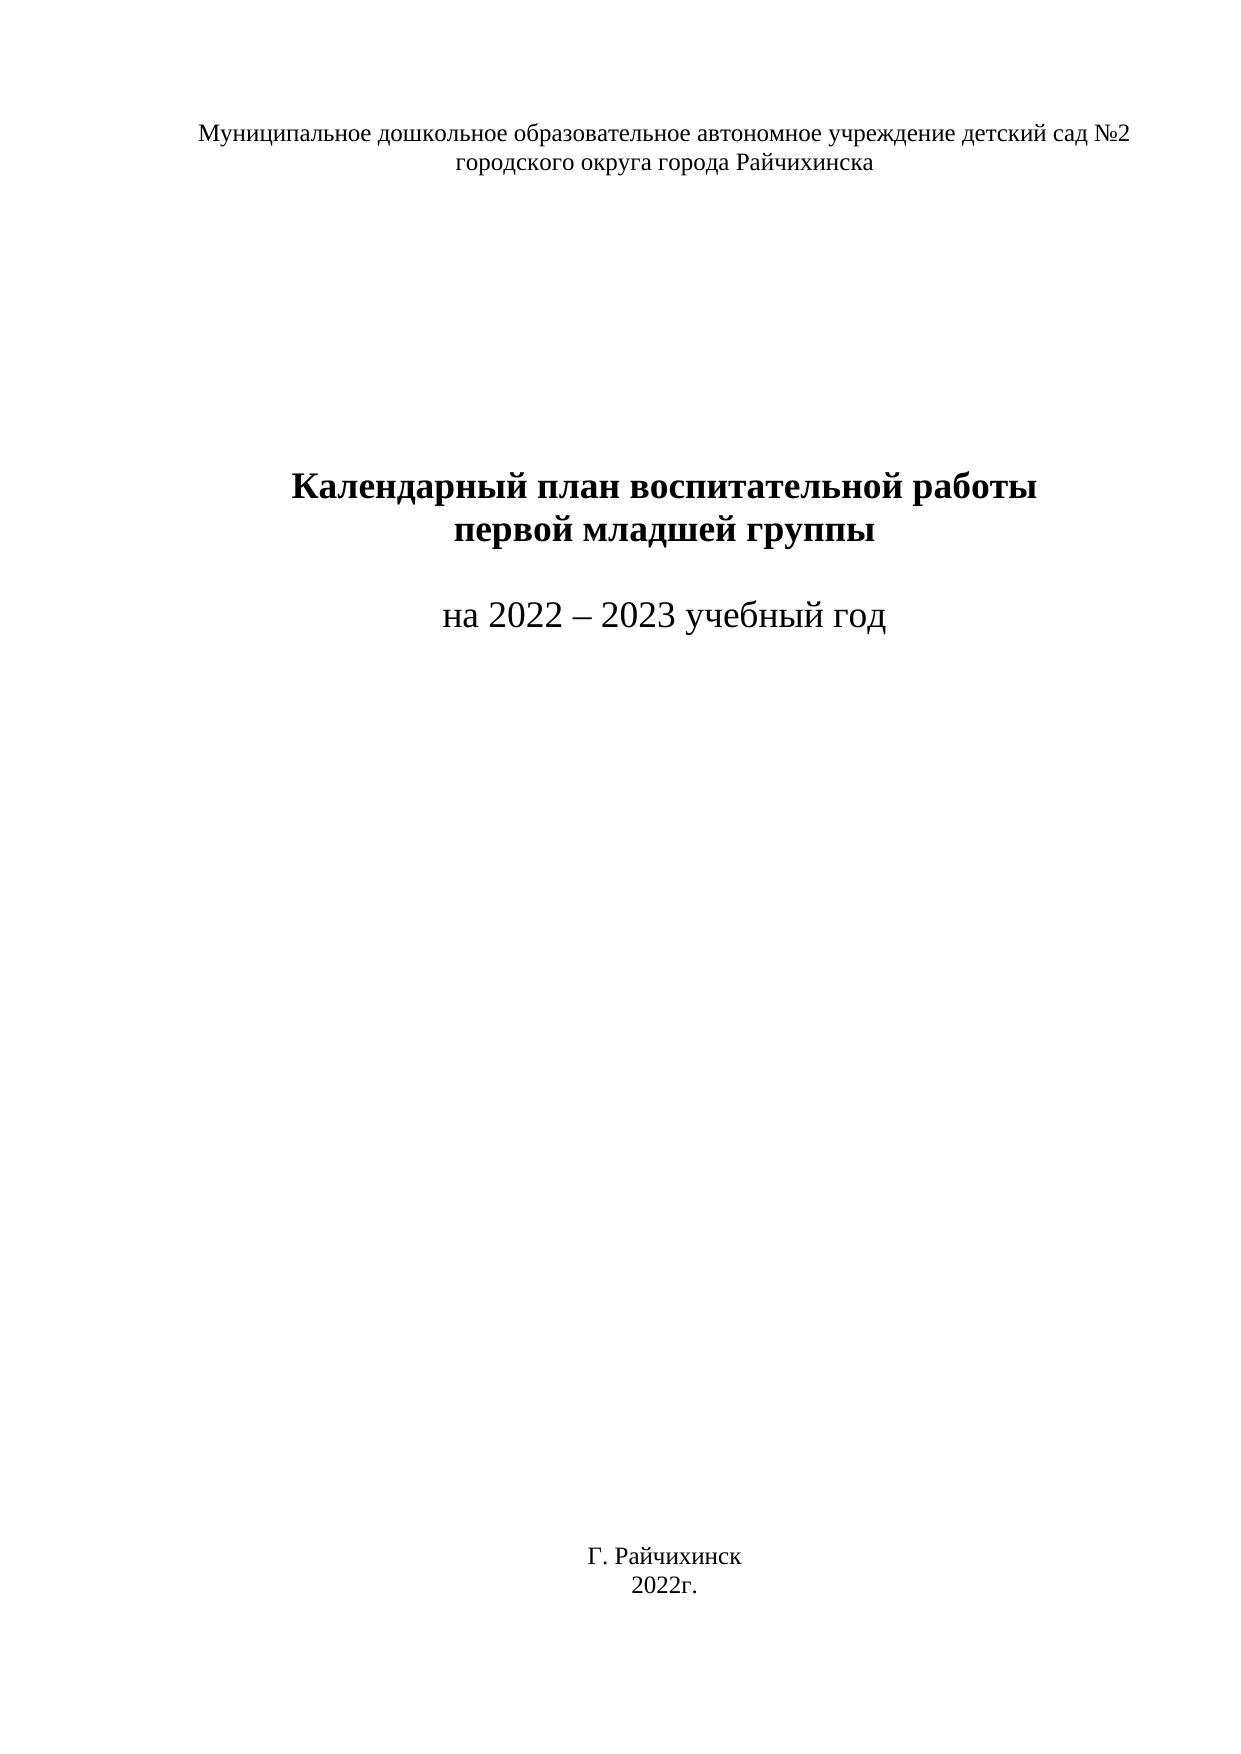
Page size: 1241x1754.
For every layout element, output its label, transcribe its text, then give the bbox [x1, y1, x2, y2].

text первой младшей группы [177, 506, 1152, 549]
text Муниципальное дошкольное образовательное автономное учреждение детский сад №2 [177, 118, 1152, 147]
text 2022г. [177, 1570, 1152, 1599]
text Календарный план воспитательной работы [177, 463, 1152, 506]
text Г. Райчихинск [177, 1541, 1152, 1570]
text на 2022 – 2023 учебный год [177, 592, 1152, 636]
text городского округа города Райчихинска [177, 147, 1152, 176]
